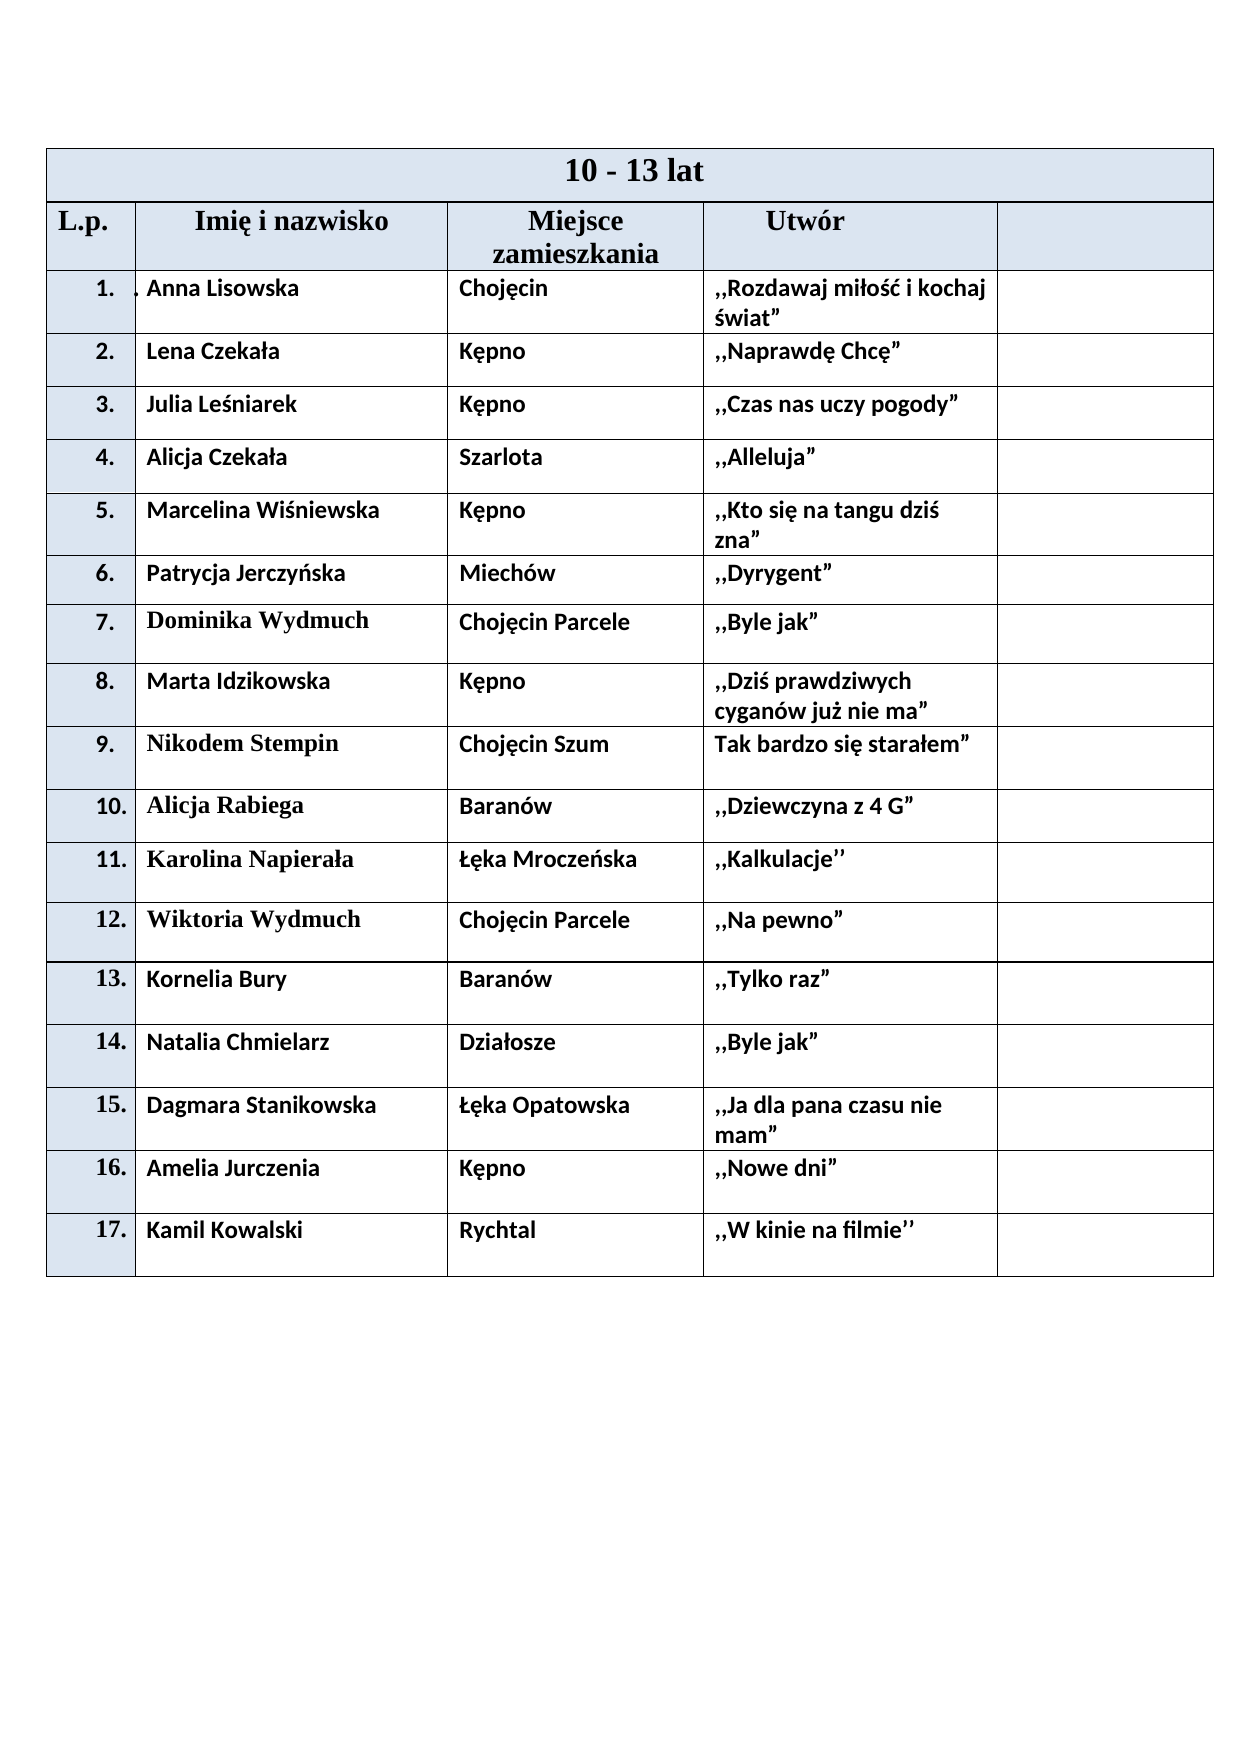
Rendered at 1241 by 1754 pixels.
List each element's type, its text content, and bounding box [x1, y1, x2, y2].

table_cell ,,Dyrygent” [704, 556, 997, 604]
table_cell Kępno [448, 664, 703, 726]
table_cell [998, 1088, 1213, 1150]
table_cell [998, 1214, 1213, 1276]
table_cell Marta Idzikowska [136, 664, 447, 726]
table_cell Marcelina Wiśniewska [136, 494, 447, 555]
table_cell Działosze [448, 1025, 703, 1087]
table_cell ,,Dziś prawdziwych cyganów już nie ma” [704, 664, 997, 726]
table_cell ,,Kto się na tangu dziś zna” [704, 494, 997, 555]
table_cell Łęka Mroczeńska [448, 843, 703, 902]
table_cell [998, 1025, 1213, 1087]
table_cell Natalia Chmielarz [136, 1025, 447, 1087]
table_cell [998, 494, 1213, 555]
table_cell [47, 843, 135, 902]
table_cell Chojęcin Szum [448, 727, 703, 789]
table_cell Nikodem Stempin [136, 727, 447, 789]
table_cell Alicja Rabiega [136, 790, 447, 842]
table_cell ,,Dziewczyna z 4 G” [704, 790, 997, 842]
table_cell [998, 605, 1213, 663]
table_cell ,,Byle jak” [704, 605, 997, 663]
table_cell Kępno [448, 1151, 703, 1213]
table_cell [998, 727, 1213, 789]
table_cell [998, 843, 1213, 902]
table_cell Baranów [448, 963, 703, 1024]
table_cell ,,Tylko raz” [704, 963, 997, 1024]
table_cell Miechów [448, 556, 703, 604]
table_cell ,,Kalkulacje’’ [704, 843, 997, 902]
table_cell Kępno [448, 494, 703, 555]
table_cell ,,Rozdawaj miłość i kochaj świat” [704, 271, 997, 333]
table_cell [47, 605, 135, 663]
table_cell . [47, 271, 135, 333]
table_cell Dagmara Stanikowska [136, 1088, 447, 1150]
table_cell Anna Lisowska [136, 271, 447, 333]
table_cell Rychtal [448, 1214, 703, 1276]
table_cell [47, 1025, 135, 1087]
table_cell [47, 727, 135, 789]
table_cell [47, 440, 135, 492]
table_cell ,,Nowe dni” [704, 1151, 997, 1213]
table_cell Karolina Napierała [136, 843, 447, 902]
table_cell [998, 334, 1213, 386]
table_cell [47, 1088, 135, 1150]
table_cell Kępno [448, 387, 703, 439]
table_cell [998, 1151, 1213, 1213]
table_cell ,,Czas nas uczy pogody” [704, 387, 997, 439]
table_cell Wiktoria Wydmuch [136, 903, 447, 961]
table_cell [47, 903, 135, 961]
table_cell Chojęcin Parcele [448, 605, 703, 663]
table_cell Amelia Jurczenia [136, 1151, 447, 1213]
table_cell [47, 334, 135, 386]
table_cell Tak bardzo się starałem” [704, 727, 997, 789]
table_cell Kornelia Bury [136, 963, 447, 1024]
table_cell Chojęcin [448, 271, 703, 333]
table_cell [998, 963, 1213, 1024]
table_cell Dominika Wydmuch [136, 605, 447, 663]
table_cell [998, 664, 1213, 726]
table_cell Utwór [704, 203, 997, 270]
table_cell Julia Leśniarek [136, 387, 447, 439]
table_cell ,,Byle jak” [704, 1025, 997, 1087]
table_cell Imię i nazwisko [136, 203, 447, 270]
table_cell [998, 903, 1213, 961]
table_cell [47, 556, 135, 604]
table_cell [47, 664, 135, 726]
table_cell Łęka Opatowska [448, 1088, 703, 1150]
table_cell Kamil Kowalski [136, 1214, 447, 1276]
table_cell [998, 387, 1213, 439]
table_cell Lena Czekała [136, 334, 447, 386]
table_cell [998, 556, 1213, 604]
table_cell ,,W kinie na filmie’’ [704, 1214, 997, 1276]
table_cell [47, 1214, 135, 1276]
table_cell [998, 271, 1213, 333]
table_cell ,,Na pewno” [704, 903, 997, 961]
table_cell [998, 790, 1213, 842]
table_cell [998, 203, 1213, 270]
table_cell [47, 963, 135, 1024]
table_cell [47, 790, 135, 842]
table_cell Chojęcin Parcele [448, 903, 703, 961]
table_cell [998, 440, 1213, 492]
table_cell [47, 387, 135, 439]
table_cell Kępno [448, 334, 703, 386]
table_cell Szarlota [448, 440, 703, 492]
table_cell ,,Alleluja” [704, 440, 997, 492]
table_cell Patrycja Jerczyńska [136, 556, 447, 604]
table_cell L.p. [47, 203, 135, 270]
table_cell [47, 1151, 135, 1213]
table_cell ,,Naprawdę Chcę” [704, 334, 997, 386]
table_cell [47, 494, 135, 555]
table_cell ,,Ja dla pana czasu nie mam” [704, 1088, 997, 1150]
table_cell Alicja Czekała [136, 440, 447, 492]
table_cell Baranów [448, 790, 703, 842]
table_header 10 - 13 lat [47, 149, 1213, 201]
table_cell Miejsce zamieszkania [448, 203, 703, 270]
